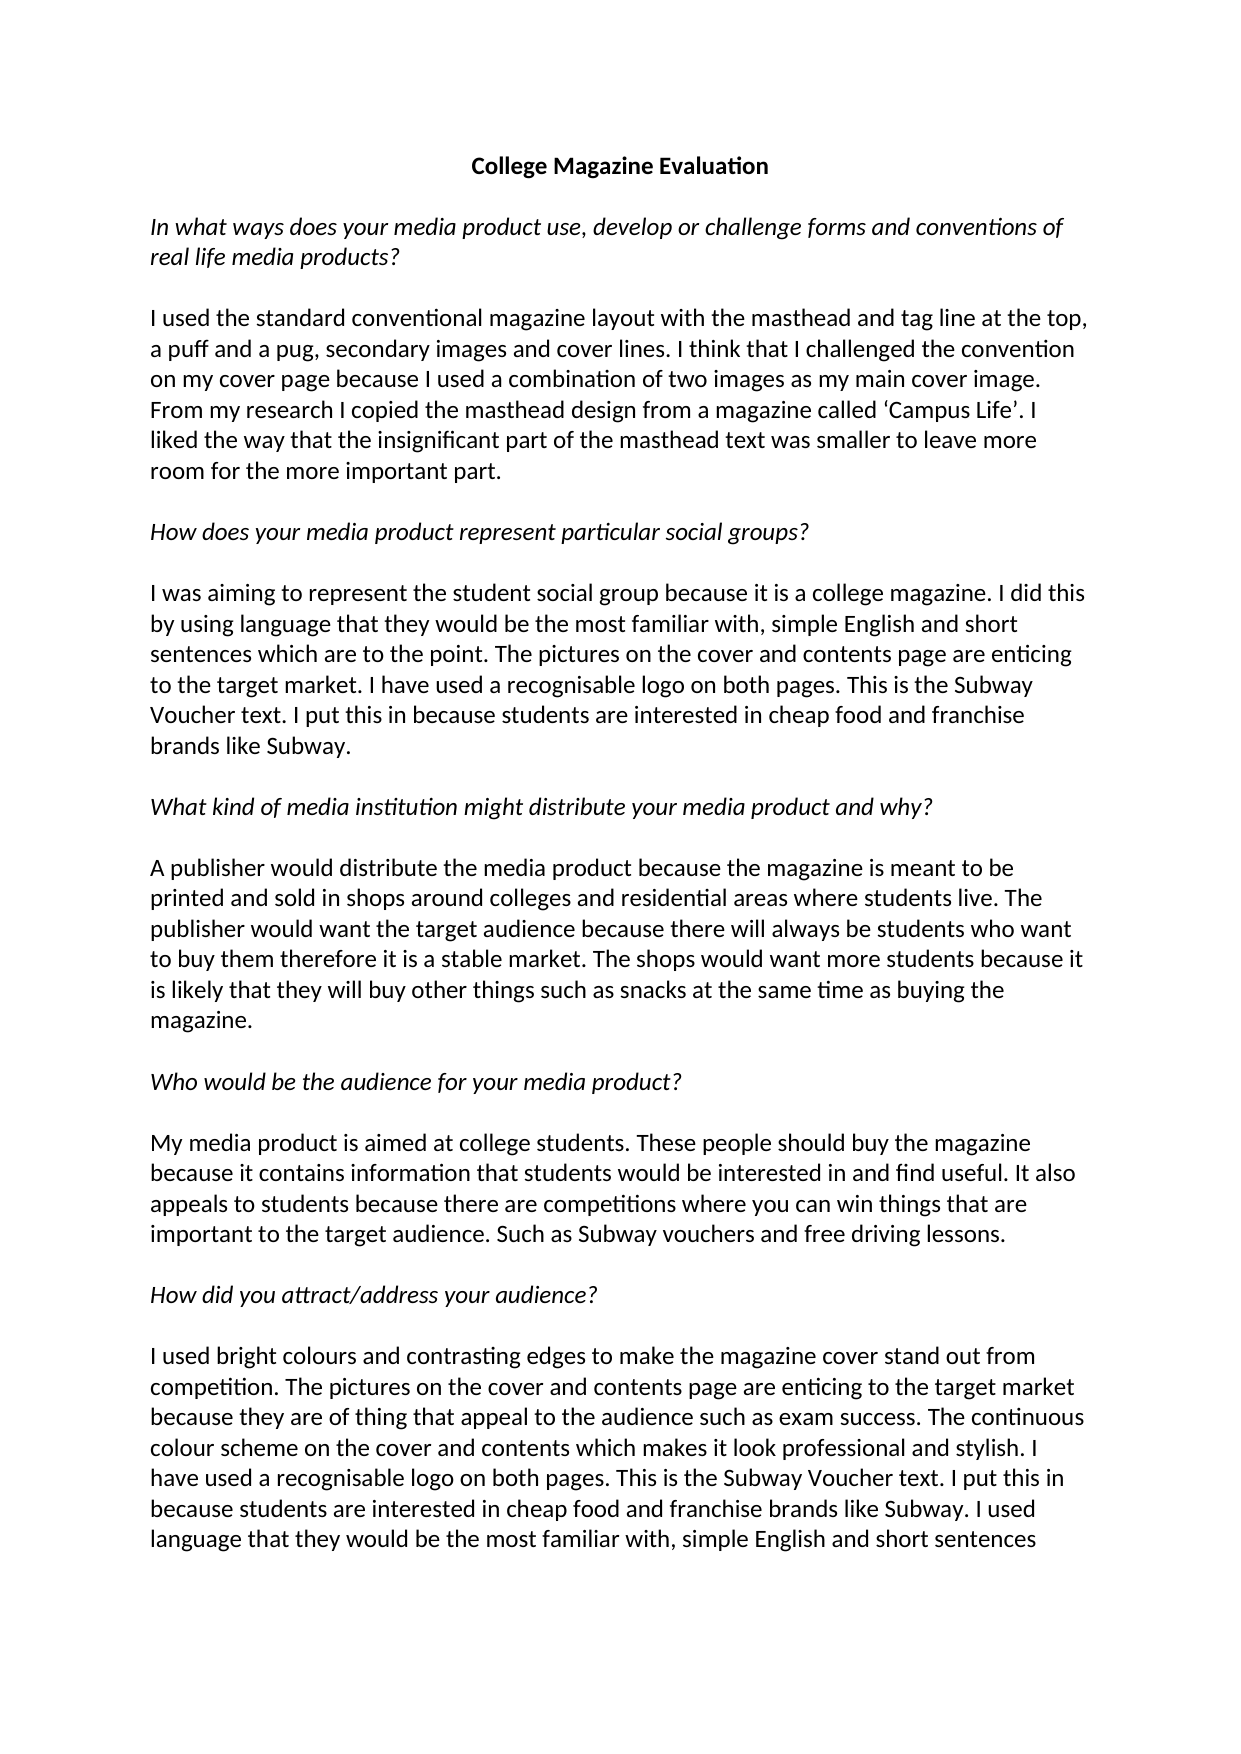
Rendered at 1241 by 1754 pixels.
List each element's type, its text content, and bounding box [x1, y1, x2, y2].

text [150, 1340, 1090, 1554]
text My media product is aimed at college students. These people should buy the magazine because it contains information that students would be interested in and find useful. It also appeals to students because there are competitions where you can win things that are important to the target audience. Such as Subway vouchers and free driving lessons. [150, 1127, 1090, 1249]
text I was aiming to represent the student social group because it is a college magazine. I did this by using language that they would be the most familiar with, simple English and short sentences which are to the point. The pictures on the cover and contents page are enticing to the target market. I have used a recognisable logo on both pages. This is the Subway Voucher text. I put this in because students are interested in cheap food and franchise brands like Subway. [150, 577, 1090, 760]
text College Magazine Evaluation [150, 150, 1090, 181]
text Who would be the audience for your media product? [150, 1066, 1090, 1096]
text What kind of media institution might distribute your media product and why? [150, 791, 1090, 821]
text How does your media product represent particular social groups? [150, 516, 1090, 547]
text A publisher would distribute the media product because the magazine is meant to be printed and sold in shops around colleges and residential areas where students live. The publisher would want the target audience because there will always be students who want to buy them therefore it is a stable market. The shops would want more students because it is likely that they will buy other things such as snacks at the same time as buying the magazine. [150, 852, 1090, 1035]
text How did you attract/address your audience? [150, 1279, 1090, 1310]
text I used the standard conventional magazine layout with the masthead and tag line at the top, a puff and a pug, secondary images and cover lines. I think that I challenged the convention on my cover page because I used a combination of two images as my main cover image. From my research I copied the masthead design from a magazine called ‘Campus Life’. I liked the way that the insignificant part of the masthead text was smaller to leave more room for the more important part. [150, 303, 1090, 486]
text In what ways does your media product use, develop or challenge forms and conventions of real life media products? [150, 211, 1090, 272]
